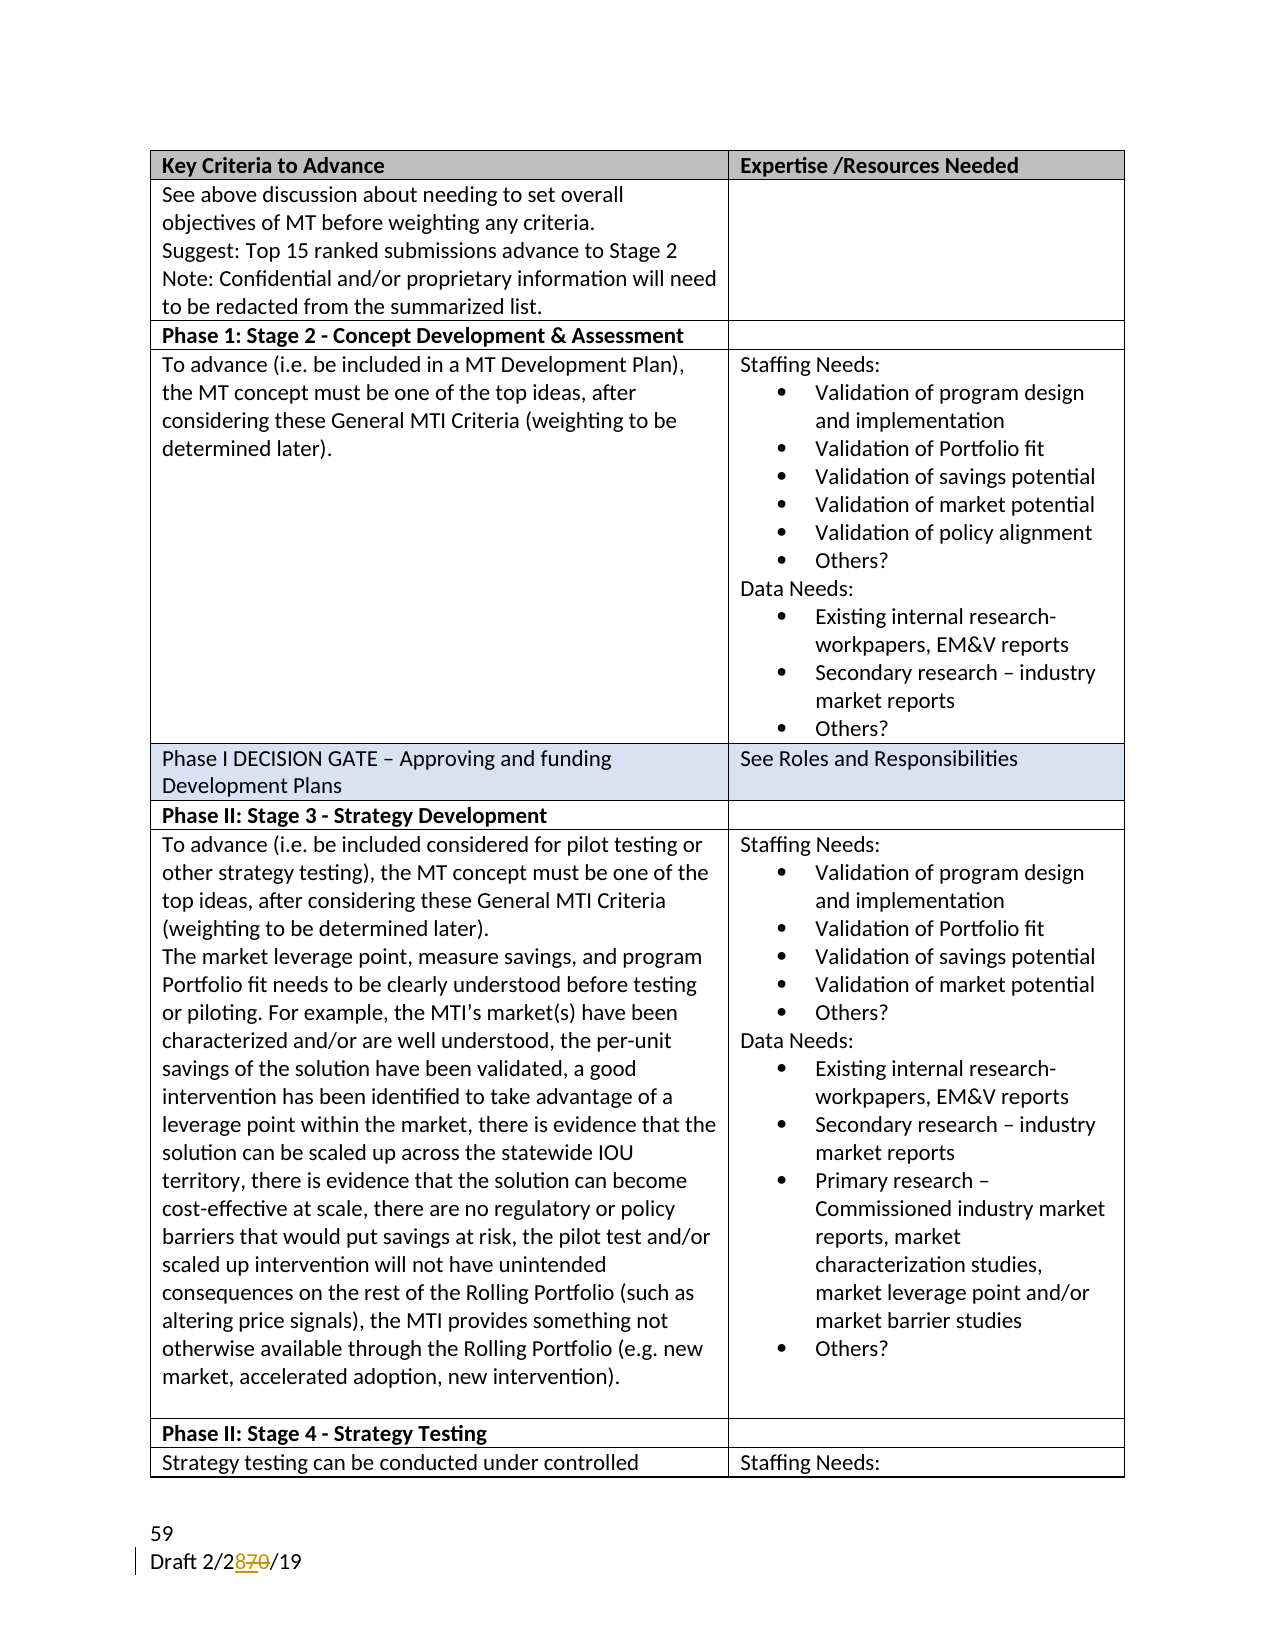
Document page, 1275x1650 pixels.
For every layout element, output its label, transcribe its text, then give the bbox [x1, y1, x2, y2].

table_cell To advance (i.e. be included considered for pilot testing or other strategy testing), the MT concept must be one of the top ideas, after considering these General MTI Criteria (weighting to be determined later). The market leverage point, measure savings, and program Portfolio fit needs to be clearly understood before testing or piloting. For example, the MTI’s market(s) have been characterized and/or are well understood, the per-unit savings of the solution have been validated, a good intervention has been identified to take advantage of a leverage point within the market, there is evidence that the solution can be scaled up across the statewide IOU territory, there is evidence that the solution can become cost-effective at scale, there are no regulatory or policy barriers that would put savings at risk, the pilot test and/or scaled up intervention will not have unintended consequences on the rest of the Rolling Portfolio (such as altering price signals), the MTI provides something not otherwise available through the Rolling Portfolio (e.g. new market, accelerated adoption, new intervention). [151, 830, 728, 1418]
table_cell Phase II: Stage 4 - Strategy Testing [151, 1419, 728, 1447]
table_cell Staffing Needs: Validation of program design and implementation Validation of Portfolio fit Validation of savings potential Validation of market potential Validation of policy alignment Others? Data Needs: Existing internal research-workpapers, EM&V reports Secondary research – industry market reports Others? [729, 350, 1124, 743]
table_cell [151, 1448, 728, 1476]
table_cell See Roles and Responsibilities [729, 744, 1124, 800]
table_cell [729, 801, 1124, 829]
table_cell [151, 180, 728, 320]
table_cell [729, 180, 1124, 320]
table_cell Staffing Needs: Validation of program design and implementation Validation of Portfolio fit Validation of savings potential Validation of market potential Others? Data Needs: Existing internal research-workpapers, EM&V reports Secondary research – industry market reports Primary research – Commissioned industry market reports, market characterization studies, market leverage point and/or market barrier studies Others? [729, 830, 1124, 1418]
table_cell Phase II: Stage 3 - Strategy Development [151, 801, 728, 829]
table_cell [729, 1448, 1124, 1476]
table_cell To advance (i.e. be included in a MT Development Plan), the MT concept must be one of the top ideas, after considering these General MTI Criteria (weighting to be determined later). [151, 350, 728, 743]
table_cell [729, 1419, 1124, 1447]
table_header Key Criteria to Advance [151, 151, 728, 179]
table_cell [729, 321, 1124, 349]
table_cell Phase I DECISION GATE – Approving and funding Development Plans [151, 744, 728, 800]
table_cell Phase 1: Stage 2 - Concept Development & Assessment [151, 321, 728, 349]
table_header Expertise /Resources Needed [729, 151, 1124, 179]
